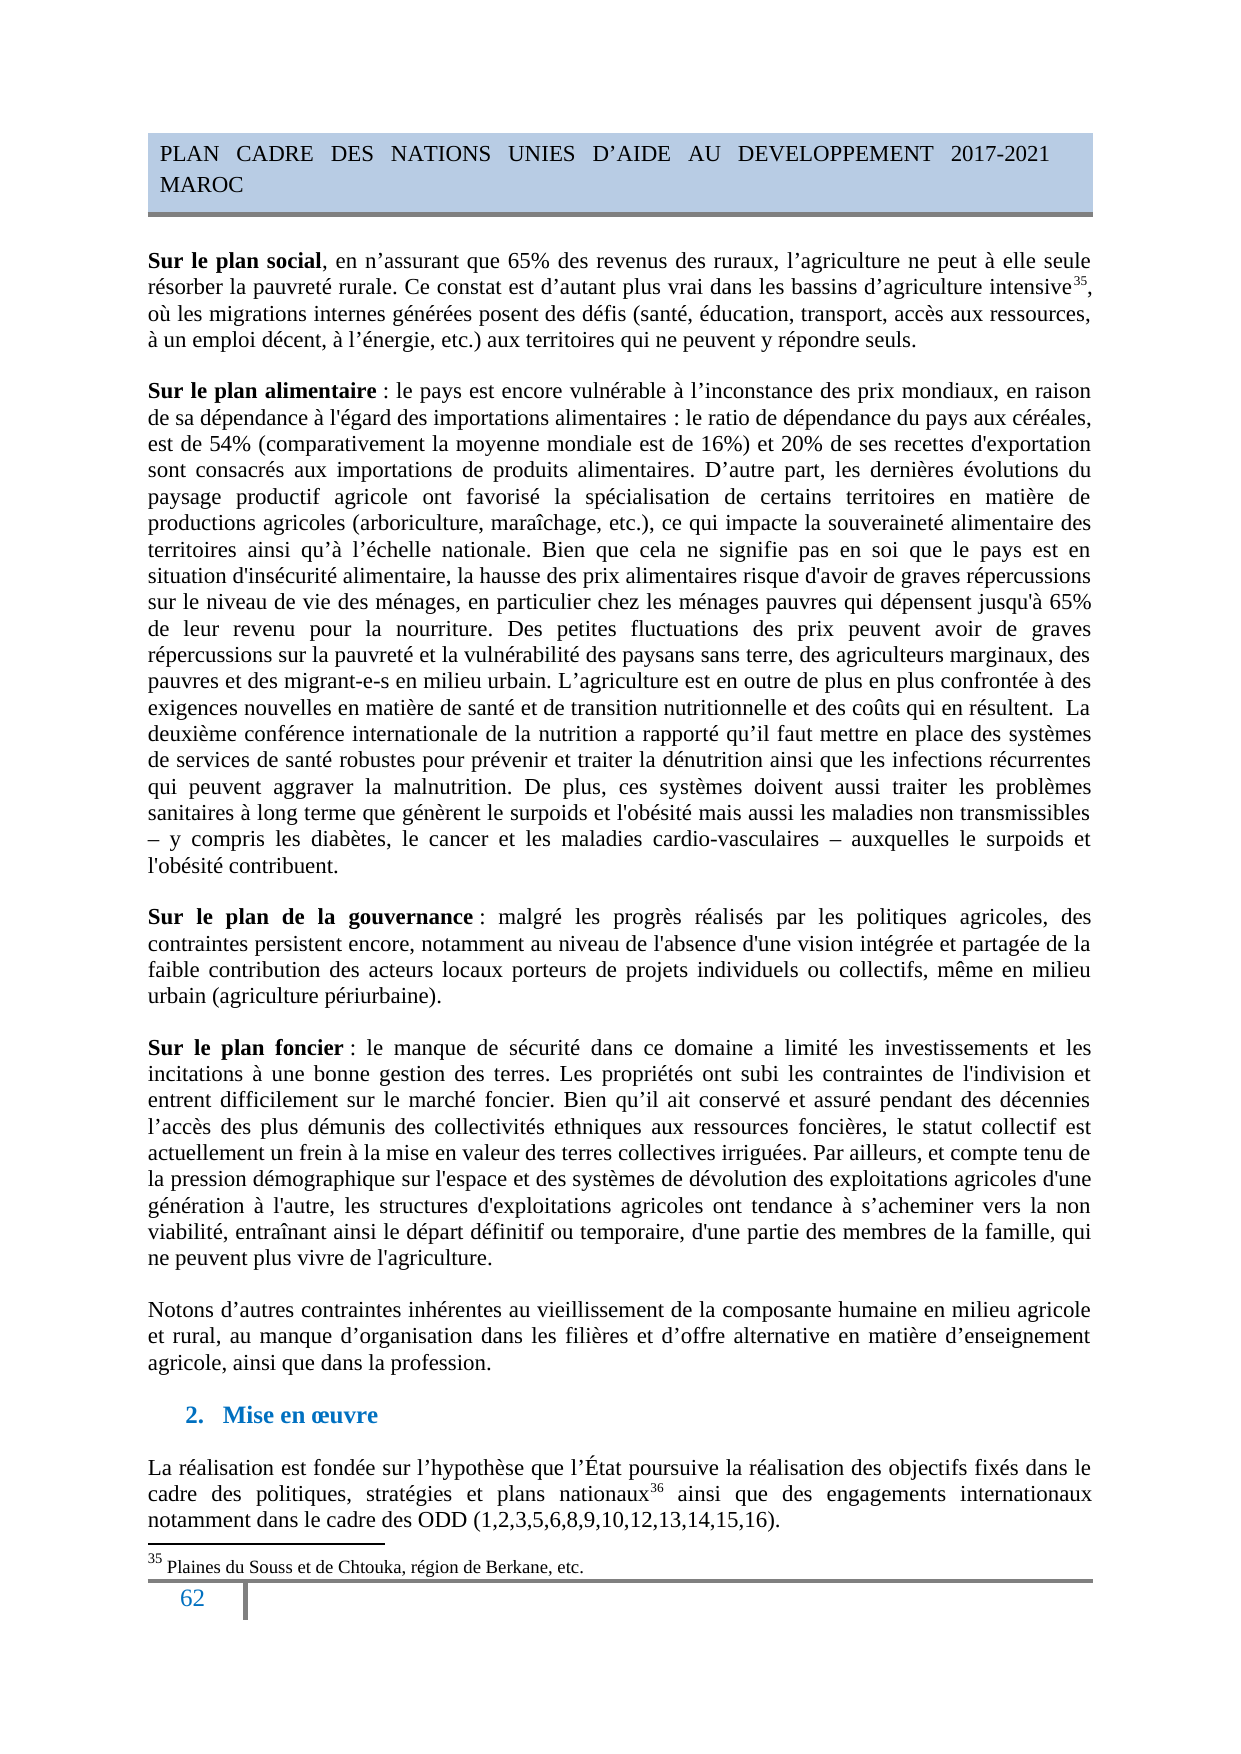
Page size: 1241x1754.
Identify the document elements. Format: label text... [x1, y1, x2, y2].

text Notons d’autres contraintes inhérentes au vieillissement de la composante humaine en milieu agricole et rural, au manque d’organisation dans les filières et d’offre alternative en matière d’enseignement agricole, ainsi que dans la profession. [148, 1296, 1093, 1375]
text Sur le plan de la gouvernance : malgré les progrès réalisés par les politiques agricoles, des contraintes persistent encore, notamment au niveau de l'absence d'une vision intégrée et partagée de la faible contribution des acteurs locaux porteurs de projets individuels ou collectifs, même en milieu urbain (agriculture périurbaine). [148, 903, 1093, 1009]
text Sur le plan social, en n’assurant que 65% des revenus des ruraux, l’agriculture ne peut à elle seule résorber la pauvreté rurale. Ce constat est d’autant plus vrai dans les bassins d’agriculture intensive, où les migrations internes générées posent des défis (santé, éducation, transport, accès aux ressources, à un emploi décent, à l’énergie, etc.) aux territoires qui ne peuvent y répondre seuls. [148, 247, 1093, 352]
text Sur le plan foncier : le manque de sécurité dans ce domaine a limité les investissements et les incitations à une bonne gestion des terres. Les propriétés ont subi les contraintes de l'indivision et entrent difficilement sur le marché foncier. Bien qu’il ait conservé et assuré pendant des décennies l’accès des plus démunis des collectivités ethniques aux ressources foncières, le statut collectif est actuellement un frein à la mise en valeur des terres collectives irriguées. Par ailleurs, et compte tenu de la pression démographique sur l'espace et des systèmes de dévolution des exploitations agricoles d'une génération à l'autre, les structures d'exploitations agricoles ont tendance à s’acheminer vers la non viabilité, entraînant ainsi le départ définitif ou temporaire, d'une partie des membres de la famille, qui ne peuvent plus vivre de l'agriculture. [148, 1034, 1093, 1271]
list Mise en œuvre [185, 1400, 1093, 1429]
text La réalisation est fondée sur l’hypothèse que l’État poursuive la réalisation des objectifs fixés dans le cadre des politiques, stratégies et plans nationaux ainsi que des engagements internationaux notamment dans le cadre des ODD (1,2,3,5,6,8,9,10,12,13,14,15,16). [148, 1454, 1093, 1533]
text Sur le plan alimentaire : le pays est encore vulnérable à l’inconstance des prix mondiaux, en raison de sa dépendance à l'égard des importations alimentaires : le ratio de dépendance du pays aux céréales, est de 54% (comparativement la moyenne mondiale est de 16%) et 20% de ses recettes d'exportation sont consacrés aux importations de produits alimentaires. D’autre part, les dernières évolutions du paysage productif agricole ont favorisé la spécialisation de certains territoires en matière de productions agricoles (arboriculture, maraîchage, etc.), ce qui impacte la souveraineté alimentaire des territoires ainsi qu’à l’échelle nationale. Bien que cela ne signifie pas en soi que le pays est en situation d'insécurité alimentaire, la hausse des prix alimentaires risque d'avoir de graves répercussions sur le niveau de vie des ménages, en particulier chez les ménages pauvres qui dépensent jusqu'à 65% de leur revenu pour la nourriture. Des petites fluctuations des prix peuvent avoir de graves répercussions sur la pauvreté et la vulnérabilité des paysans sans terre, des agriculteurs marginaux, des pauvres et des migrant-e-s en milieu urbain. L’agriculture est en outre de plus en plus confrontée à des exigences nouvelles en matière de santé et de transition nutritionnelle et des coûts qui en résultent. La deuxième conférence internationale de la nutrition a rapporté qu’il faut mettre en place des systèmes de services de santé robustes pour prévenir et traiter la dénutrition ainsi que les infections récurrentes qui peuvent aggraver la malnutrition. De plus, ces systèmes doivent aussi traiter les problèmes sanitaires à long terme que génèrent le surpoids et l'obésité mais aussi les maladies non transmissibles – y compris les diabètes, le cancer et les maladies cardio-vasculaires – auxquelles le surpoids et l'obésité contribuent. [148, 377, 1093, 878]
